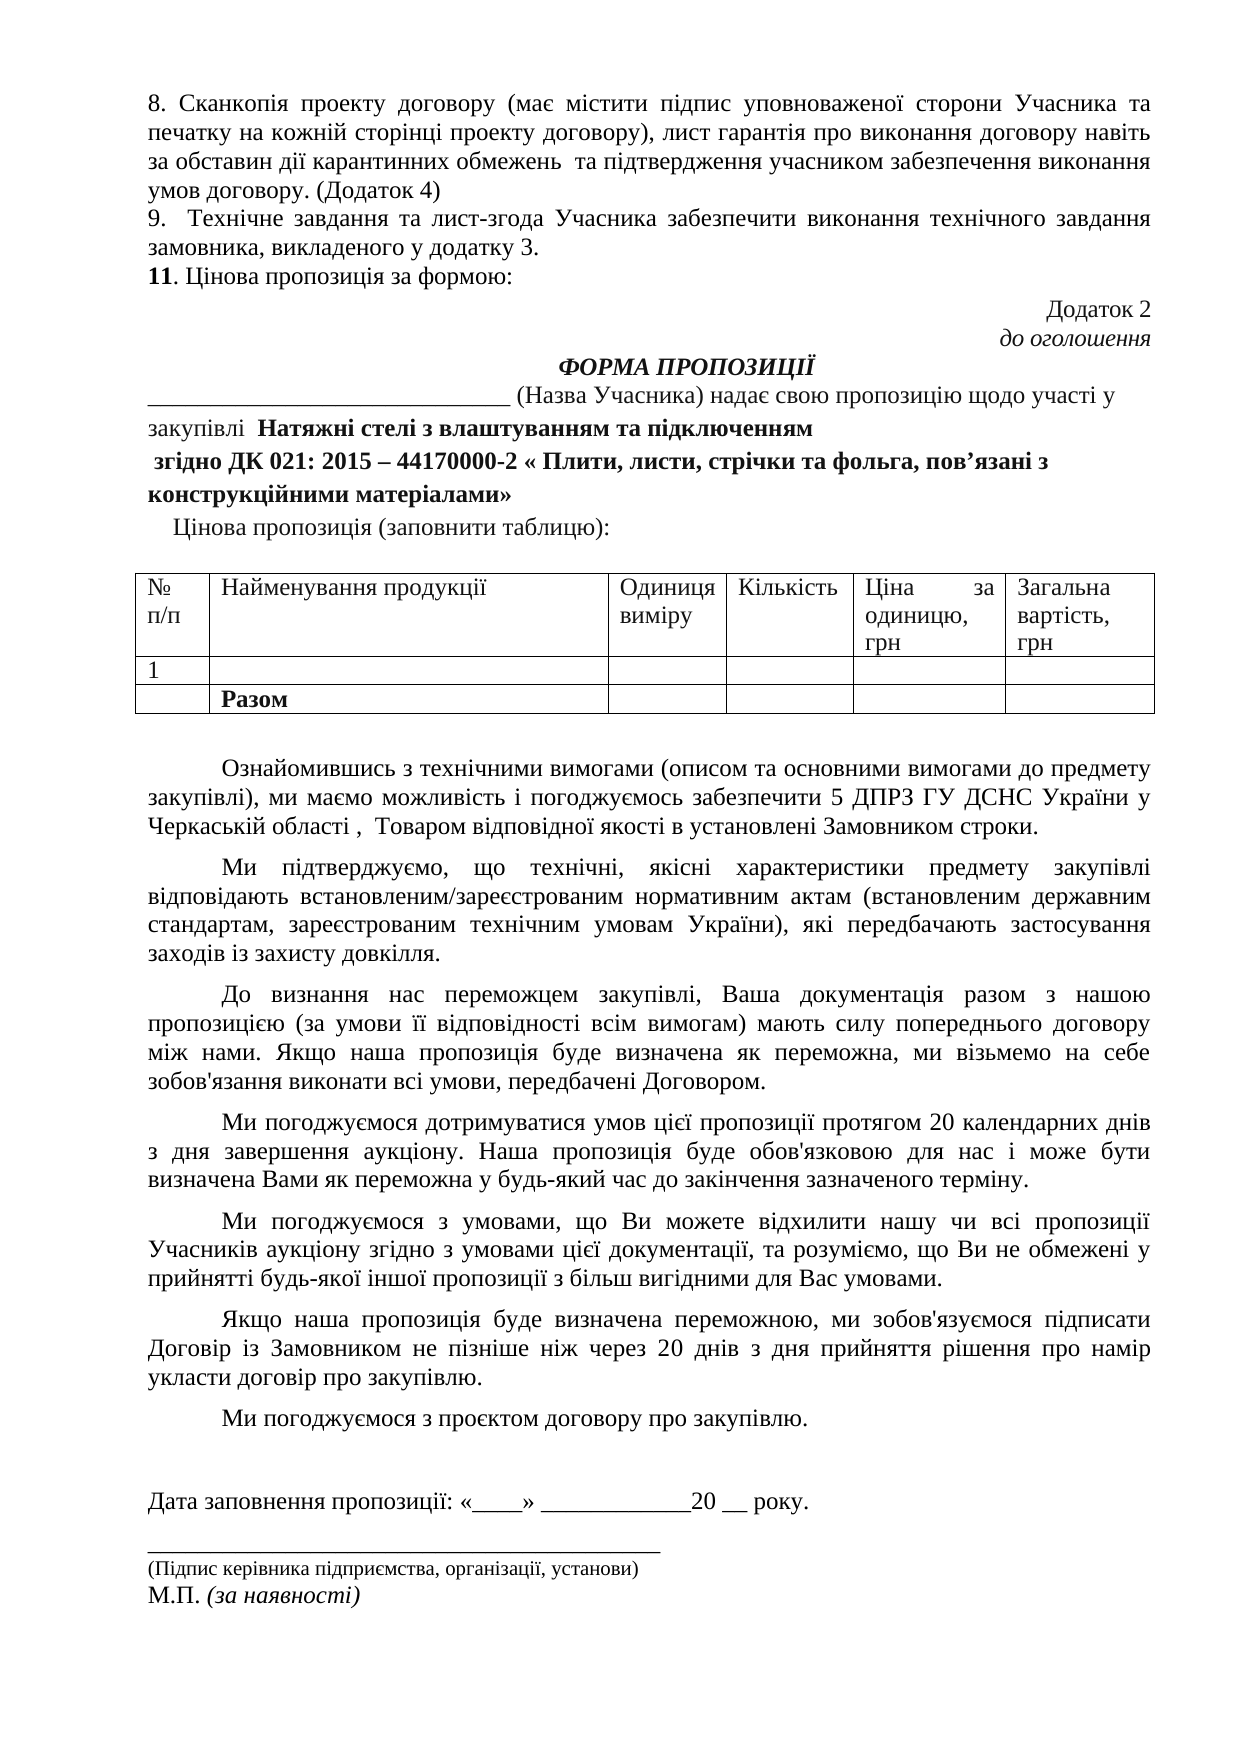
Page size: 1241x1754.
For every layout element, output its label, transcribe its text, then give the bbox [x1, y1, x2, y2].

text Дата заповнення пропозиції: «____» ____________20 __ року. [148, 1486, 1152, 1514]
text _________________________________________ [148, 1527, 1152, 1556]
table_cell [1006, 657, 1154, 684]
text 8. Сканкопія проекту договору (має містити підпис уповноваженої сторони Учасника та печатку на кожній сторінці проекту договору), лист гарантія про виконання договору навіть за обставин дії карантинних обмежень та підтвердження учасником забезпечення виконання умов договору. (Додаток 4) [148, 88, 1152, 203]
table_header № п/п [136, 574, 209, 656]
text Ми підтверджуємо, що технічні, якісні характеристики предмету закупівлі відповідають встановленим/зареєстрованим нормативним актам (встановленим державним стандартам, зареєстрованим технічним умовам України), які передбачають застосування заходів із захисту довкілля. [148, 852, 1152, 967]
text Ми погоджуємося дотримуватися умов цієї пропозиції протягом 20 календарних днів з дня завершення аукціону. Наша пропозиція буде обов'язковою для нас і може бути визначена Вами як переможна у будь-який час до закінчення зазначеного терміну. [148, 1107, 1152, 1193]
text Ми погоджуємося з проєктом договору про закупівлю. [148, 1403, 1152, 1432]
table_cell [727, 685, 853, 712]
text М.П. (за наявності) [148, 1580, 1152, 1609]
text До визнання нас переможцем закупівлі, Ваша документація разом з нашою пропозицією (за умови її відповідності всім вимогам) мають силу попереднього договору між нами. Якщо наша пропозиція буде визначена як переможна, ми візьмемо на себе зобов'язання виконати всі умови, передбачені Договором. [148, 979, 1152, 1094]
text Додаток 2 [148, 294, 1152, 323]
table_header Кількість [727, 574, 853, 656]
table_cell [609, 685, 726, 712]
table_cell 1 [136, 657, 209, 684]
text _____________________________ (Назва Учасника) надає свою пропозицію щодо участі у закупівлі Натяжні стелі з влаштуванням та підключенням [148, 380, 1152, 442]
text 11. Цінова пропозиція за формою: [148, 261, 1152, 290]
table_header Загальна вартість, грн [1006, 574, 1154, 656]
text 9. Технічне завдання та лист-згода Учасника забезпечити виконання технічного завдання замовника, викладеного у додатку 3. [148, 203, 1152, 261]
table_cell [854, 657, 1005, 684]
table_header Одиниця виміру [609, 574, 726, 656]
table_cell Разом [210, 685, 608, 712]
text (Підпис керівника підприємства, організації, установи) [148, 1556, 1152, 1580]
text Ми погоджуємося з умовами, що Ви можете відхилити нашу чи всі пропозиції Учасників аукціону згідно з умовами цієї документації, та розуміємо, що Ви не обмежені у прийнятті будь-якої іншої пропозиції з більш вигідними для Вас умовами. [148, 1206, 1152, 1292]
text згідно ДК 021: 2015 – 44170000-2 « Плити, листи, стрічки та фольга, пов’язані з конструкційними матеріалами» [148, 446, 1152, 508]
table_cell [609, 657, 726, 684]
text Цінова пропозиція (заповнити таблицю): [148, 512, 1152, 541]
text Ознайомившись з технічними вимогами (описом та основними вимогами до предмету закупівлі), ми маємо можливість і погоджуємось забезпечити 5 ДПРЗ ГУ ДСНС України у Черкаській області , Товаром відповідної якості в установлені Замовником строки. [148, 753, 1152, 839]
text ФОРМА ПРОПОЗИЦІЇ [148, 352, 1152, 380]
text до оголошення [148, 323, 1152, 352]
table_header Найменування продукції [210, 574, 608, 656]
table_header Ціна за одиницю, грн [854, 574, 1005, 656]
table_cell [1006, 685, 1154, 712]
table_cell [727, 657, 853, 684]
table_cell [854, 685, 1005, 712]
table_cell [136, 685, 209, 712]
table_cell [210, 657, 608, 684]
text Якщо наша пропозиція буде визначена переможною, ми зобов'язуємося підписати Договір із Замовником не пізніше ніж через 20 днів з дня прийняття рішення про намір укласти договір про закупівлю. [148, 1304, 1152, 1391]
